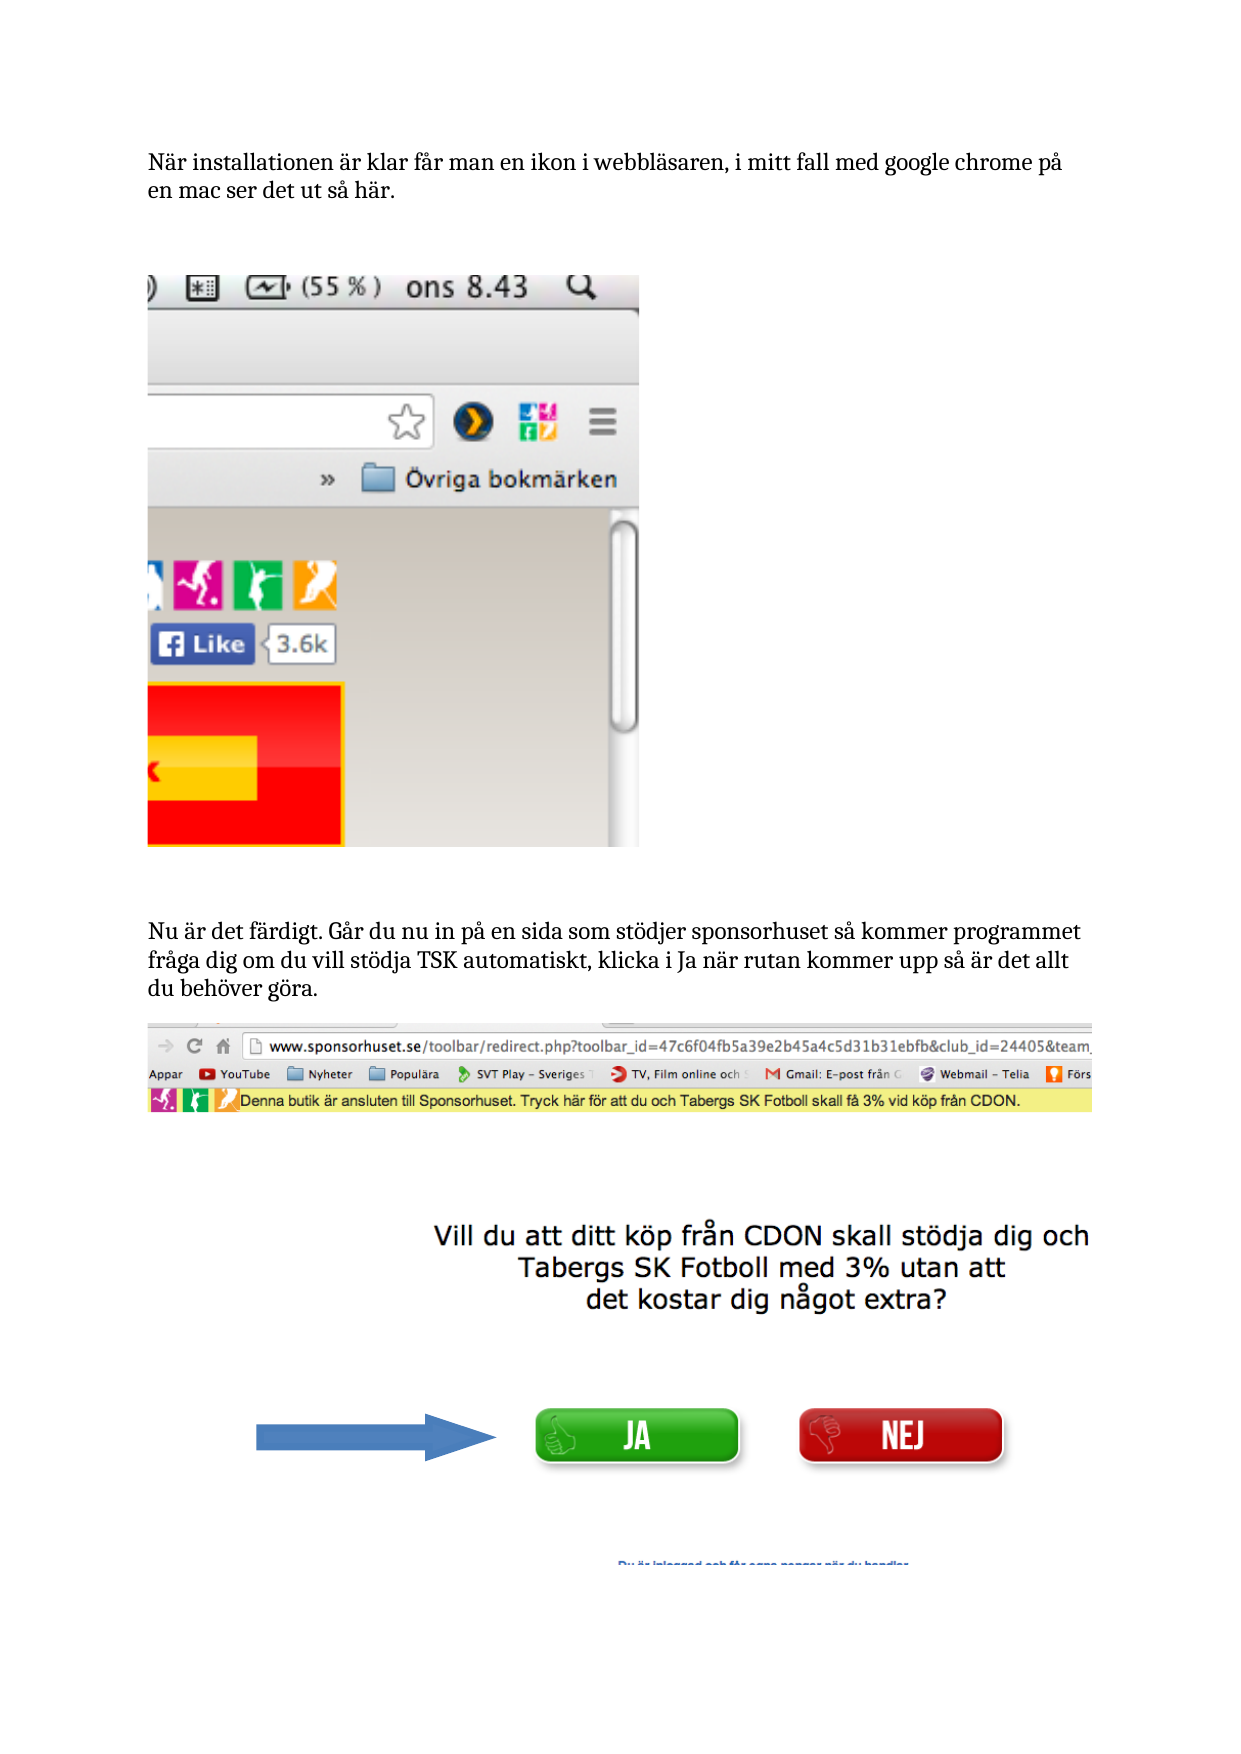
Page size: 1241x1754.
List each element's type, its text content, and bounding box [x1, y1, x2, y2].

text Nu är det färdigt. Går du nu in på en sida som stödjer sponsorhuset så kommer programmet fråga dig om du vill stödja TSK automatiskt, klicka i Ja när rutan kommer upp så är det allt du behöver göra. [148, 917, 1093, 1003]
text När installationen är klar får man en ikon i webbläsaren, i mitt fall med google chrome på en mac ser det ut så här. [148, 148, 1093, 205]
picture [147, 1023, 1092, 1565]
picture [147, 275, 640, 847]
